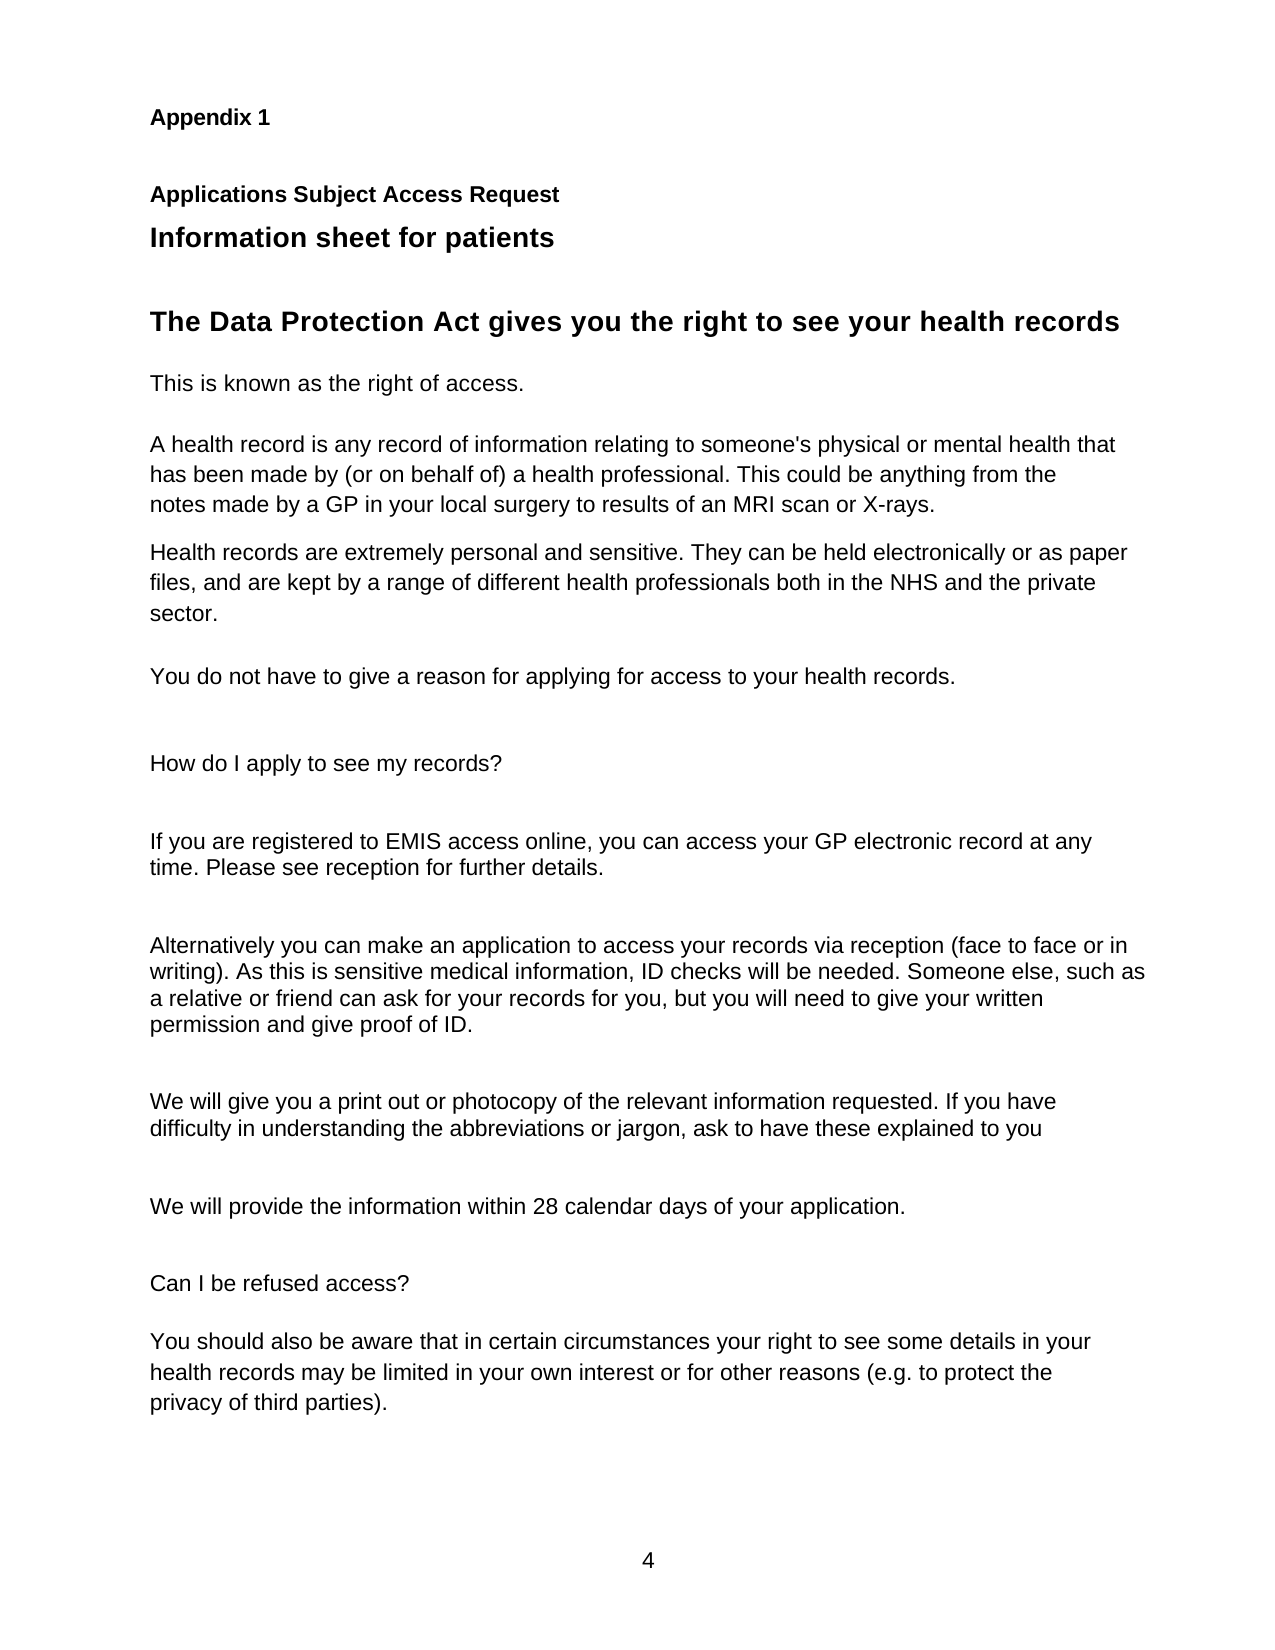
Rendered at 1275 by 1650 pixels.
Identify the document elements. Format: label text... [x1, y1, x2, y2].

text If you are registered to EMIS access online, you can access your GP electronic record at any time. Please see reception for further details. [149, 828, 1147, 881]
text Information sheet for patients [149, 221, 1154, 254]
text You do not have to give a reason for applying for access to your health records. [149, 663, 1154, 689]
text The Data Protection Act gives you the right to see your health records [149, 306, 1154, 338]
text This is known as the right of access. [149, 371, 1154, 397]
text 4 [142, 1548, 1154, 1574]
text Health records are extremely personal and sensitive. They can be held electronically or as paper files, and are kept by a range of different health professionals both in the NHS and the private sector. [149, 536, 1132, 627]
text Can I be refused access? [149, 1271, 1154, 1297]
text We will give you a print out or photocopy of the relevant information requested. If you have difficulty in understanding the abbreviations or jargon, ask to have these explained to you [149, 1088, 1072, 1142]
text How do I apply to see my records? [149, 751, 1154, 777]
text We will provide the information within 28 calendar days of your application. [149, 1193, 1154, 1219]
text Alternatively you can make an application to access your records via reception (face to face or in writing). As this is sensitive medical information, ID checks will be needed. Someone else, such as a relative or friend can ask for your records for you, but you will need to give your written permission and give proof of ID. [149, 933, 1147, 1038]
text Applications Subject Access Request [149, 182, 1154, 208]
text A health record is any record of information relating to someone's physical or mental health that has been made by (or on behalf of) a health professional. This could be anything from the notes made by a GP in your local surgery to results of an MRI scan or X-rays. [149, 428, 1117, 519]
text Appendix 1 [149, 104, 1154, 130]
text You should also be aware that in certain circumstances your right to see some details in your health records may be limited in your own interest or for other reasons (e.g. to protect the privacy of third parties). [149, 1325, 1094, 1417]
